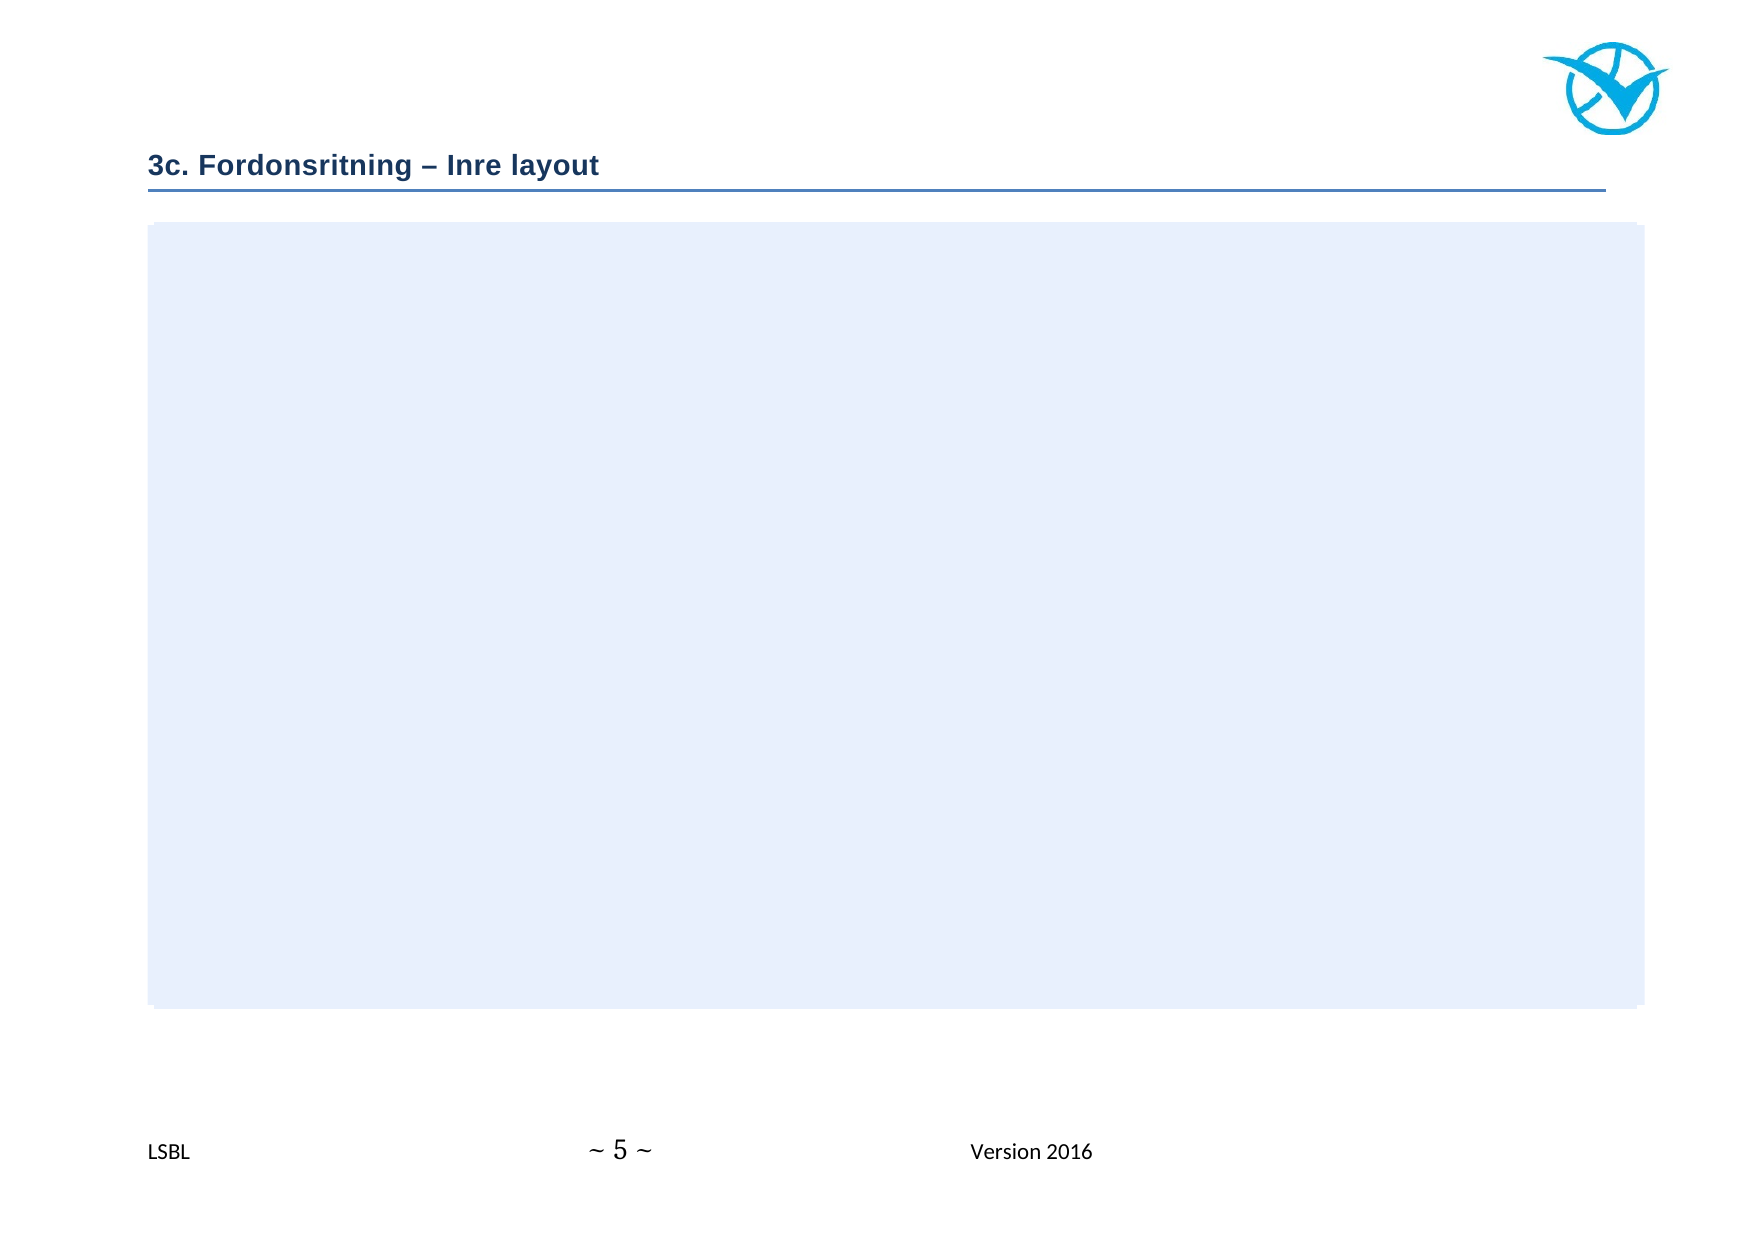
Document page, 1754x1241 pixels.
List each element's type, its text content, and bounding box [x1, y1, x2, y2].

title 3c. Fordonsritning – Inre layout [148, 148, 1606, 189]
picture [147, 222, 1645, 1009]
picture [1542, 42, 1654, 135]
picture [1615, 42, 1673, 135]
picture [1584, 48, 1616, 74]
